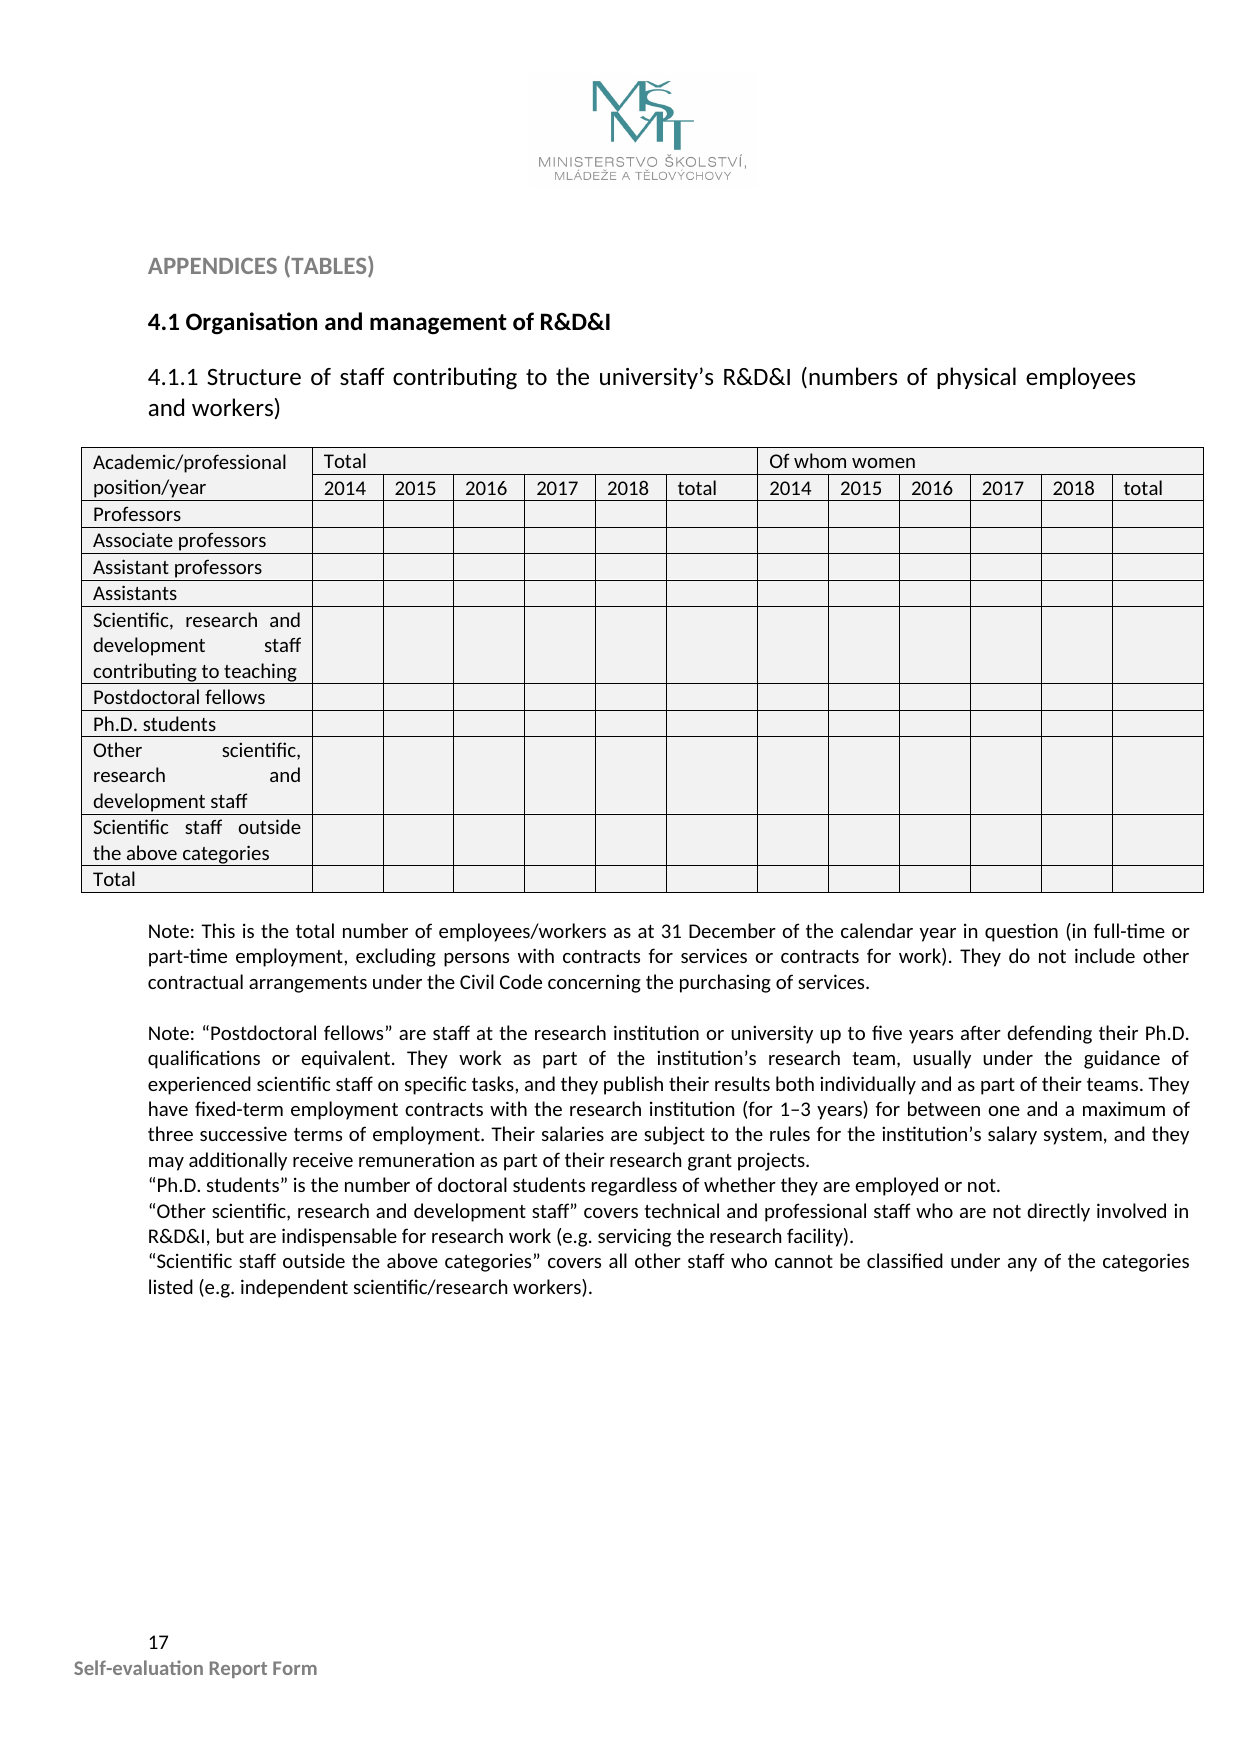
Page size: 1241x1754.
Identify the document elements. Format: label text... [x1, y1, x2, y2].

table_cell [454, 711, 524, 736]
table_cell [313, 711, 383, 736]
table_cell [829, 501, 899, 527]
table_cell [454, 684, 524, 710]
table_cell [596, 866, 666, 892]
table_header Total [313, 448, 757, 474]
table_cell [596, 684, 666, 710]
table_cell [900, 737, 970, 813]
table_cell [900, 866, 970, 892]
table_cell [596, 815, 666, 865]
text Note: “Postdoctoral fellows” are staff at the research institution or university up to five years after defending their Ph.D. qualifications or equivalent. They work as part of the institution’s research team, usually under the guidance of experienced scientific staff on specific tasks, and they publish their results both individually and as part of their teams. They have fixed-term employment contracts with the research institution (for 1–3 years) for between one and a maximum of three successive terms of employment. Their salaries are subject to the rules for the institution’s salary system, and they may additionally receive remuneration as part of their research grant projects. [148, 1020, 1191, 1172]
table_cell [454, 815, 524, 865]
table_cell [454, 866, 524, 892]
table_cell [596, 607, 666, 683]
table_cell [1113, 501, 1203, 527]
table_cell Postdoctoral fellows [82, 684, 312, 710]
picture [528, 73, 757, 188]
table_cell [384, 607, 453, 683]
table_cell [1113, 684, 1203, 710]
table_cell [971, 711, 1041, 736]
table_cell Scientific staff outside the above categories [82, 815, 312, 865]
table_cell [454, 528, 524, 553]
table_cell [313, 528, 383, 553]
table_cell [758, 684, 828, 710]
table_cell [525, 607, 595, 683]
table_cell [1042, 711, 1112, 736]
table_cell [900, 607, 970, 683]
table_cell [384, 581, 453, 606]
table_cell [667, 581, 757, 606]
table_cell [313, 554, 383, 579]
table_cell [667, 815, 757, 865]
table_cell [384, 501, 453, 527]
text “Ph.D. students” is the number of doctoral students regardless of whether they are employed or not. [148, 1172, 1191, 1198]
table_cell total [667, 475, 757, 500]
table_cell [758, 581, 828, 606]
table_cell [525, 581, 595, 606]
subtitle APPENDICES (TABLES) [148, 250, 1138, 281]
table_cell [596, 528, 666, 553]
table_cell total [1113, 475, 1203, 500]
table_cell [384, 711, 453, 736]
table_cell [1113, 554, 1203, 579]
subtitle 4.1 Organisation and management of R&D&I [148, 306, 1138, 336]
table_cell [971, 866, 1041, 892]
table_cell [384, 528, 453, 553]
table_cell [1042, 684, 1112, 710]
table_cell [1042, 554, 1112, 579]
table_cell [313, 501, 383, 527]
table_cell [829, 581, 899, 606]
table_cell 2014 [313, 475, 383, 500]
table_cell [313, 866, 383, 892]
table_cell [758, 866, 828, 892]
table_cell [758, 554, 828, 579]
table_cell [758, 815, 828, 865]
table_cell [454, 581, 524, 606]
table_cell Other scientific, research and development staff [82, 737, 312, 813]
table_cell [829, 607, 899, 683]
table_cell [971, 815, 1041, 865]
table_cell [667, 554, 757, 579]
table_cell [758, 711, 828, 736]
table_cell [1113, 528, 1203, 553]
table_cell [900, 711, 970, 736]
table_cell 2018 [596, 475, 666, 500]
table_cell [1042, 581, 1112, 606]
table_cell [525, 737, 595, 813]
table_header Academic/professional position/year [82, 448, 312, 500]
table_cell [313, 684, 383, 710]
table_cell [1113, 737, 1203, 813]
table_cell [1042, 528, 1112, 553]
table_cell [667, 684, 757, 710]
table_cell [454, 554, 524, 579]
table_cell 2015 [829, 475, 899, 500]
table_cell [1113, 607, 1203, 683]
table_cell [1113, 866, 1203, 892]
table_cell [900, 501, 970, 527]
table_header Of whom women [758, 448, 1203, 474]
table_cell [971, 737, 1041, 813]
table_cell [525, 866, 595, 892]
table_cell [525, 684, 595, 710]
table_cell [596, 554, 666, 579]
table_cell 2016 [900, 475, 970, 500]
table_cell [596, 581, 666, 606]
table_cell [454, 607, 524, 683]
table_cell [829, 737, 899, 813]
table_cell [596, 711, 666, 736]
table_cell [525, 528, 595, 553]
table_cell [758, 501, 828, 527]
table_cell [667, 528, 757, 553]
table_cell [1113, 815, 1203, 865]
table_cell [1042, 815, 1112, 865]
text “Other scientific, research and development staff” covers technical and professional staff who are not directly involved in R&D&I, but are indispensable for research work (e.g. servicing the research facility). [148, 1198, 1191, 1249]
table_cell Professors [82, 501, 312, 527]
table_cell [525, 554, 595, 579]
table_cell [667, 607, 757, 683]
table_cell [971, 607, 1041, 683]
table_cell [596, 501, 666, 527]
table_cell [525, 501, 595, 527]
table_cell [829, 528, 899, 553]
text “Scientific staff outside the above categories” covers all other staff who cannot be classified under any of the categories listed (e.g. independent scientific/research workers). [148, 1249, 1191, 1299]
table_cell [525, 711, 595, 736]
table_cell [313, 737, 383, 813]
table_cell [971, 581, 1041, 606]
table_cell [454, 501, 524, 527]
table_cell [596, 737, 666, 813]
text Note: This is the total number of employees/workers as at 31 December of the calendar year in question (in full-time or part-time employment, excluding persons with contracts for services or contracts for work). They do not include other contractual arrangements under the Civil Code concerning the purchasing of services. [148, 918, 1191, 994]
table_cell [1113, 711, 1203, 736]
table_cell Assistants [82, 581, 312, 606]
table_cell 2015 [384, 475, 453, 500]
table_cell [1042, 866, 1112, 892]
table_cell [900, 528, 970, 553]
table_cell [667, 866, 757, 892]
table_cell [384, 737, 453, 813]
table_cell [758, 737, 828, 813]
table_cell 2016 [454, 475, 524, 500]
table_cell [829, 554, 899, 579]
table_cell [313, 581, 383, 606]
table_cell [971, 501, 1041, 527]
table_cell [667, 501, 757, 527]
table_cell [313, 815, 383, 865]
table_cell Total [82, 866, 312, 892]
table_cell [525, 815, 595, 865]
table_cell [313, 607, 383, 683]
table_cell [384, 554, 453, 579]
table_cell [829, 711, 899, 736]
table_cell Assistant professors [82, 554, 312, 579]
table_cell [829, 815, 899, 865]
table_cell 2017 [971, 475, 1041, 500]
table_cell Ph.D. students [82, 711, 312, 736]
table_cell [1042, 501, 1112, 527]
table_cell [900, 554, 970, 579]
table_cell [384, 684, 453, 710]
table_cell 2017 [525, 475, 595, 500]
table_cell [900, 581, 970, 606]
table_cell [454, 737, 524, 813]
table_cell [971, 554, 1041, 579]
table_cell [971, 684, 1041, 710]
table_cell [384, 815, 453, 865]
table_cell [667, 711, 757, 736]
table_cell [971, 528, 1041, 553]
table_cell [900, 684, 970, 710]
table_cell [1042, 737, 1112, 813]
table_cell [667, 737, 757, 813]
table_cell 2014 [758, 475, 828, 500]
table_cell Scientific, research and development staff contributing to teaching [82, 607, 312, 683]
table_cell [829, 866, 899, 892]
table_cell Associate professors [82, 528, 312, 553]
table_cell [1042, 607, 1112, 683]
table_cell [758, 607, 828, 683]
table_cell [384, 866, 453, 892]
table_cell [829, 684, 899, 710]
subtitle 4.1.1 Structure of staff contributing to the university’s R&D&I (numbers of physical employees and workers) [148, 361, 1138, 422]
table_cell [900, 815, 970, 865]
table_cell 2018 [1042, 475, 1112, 500]
table_cell [1113, 581, 1203, 606]
table_cell [758, 528, 828, 553]
